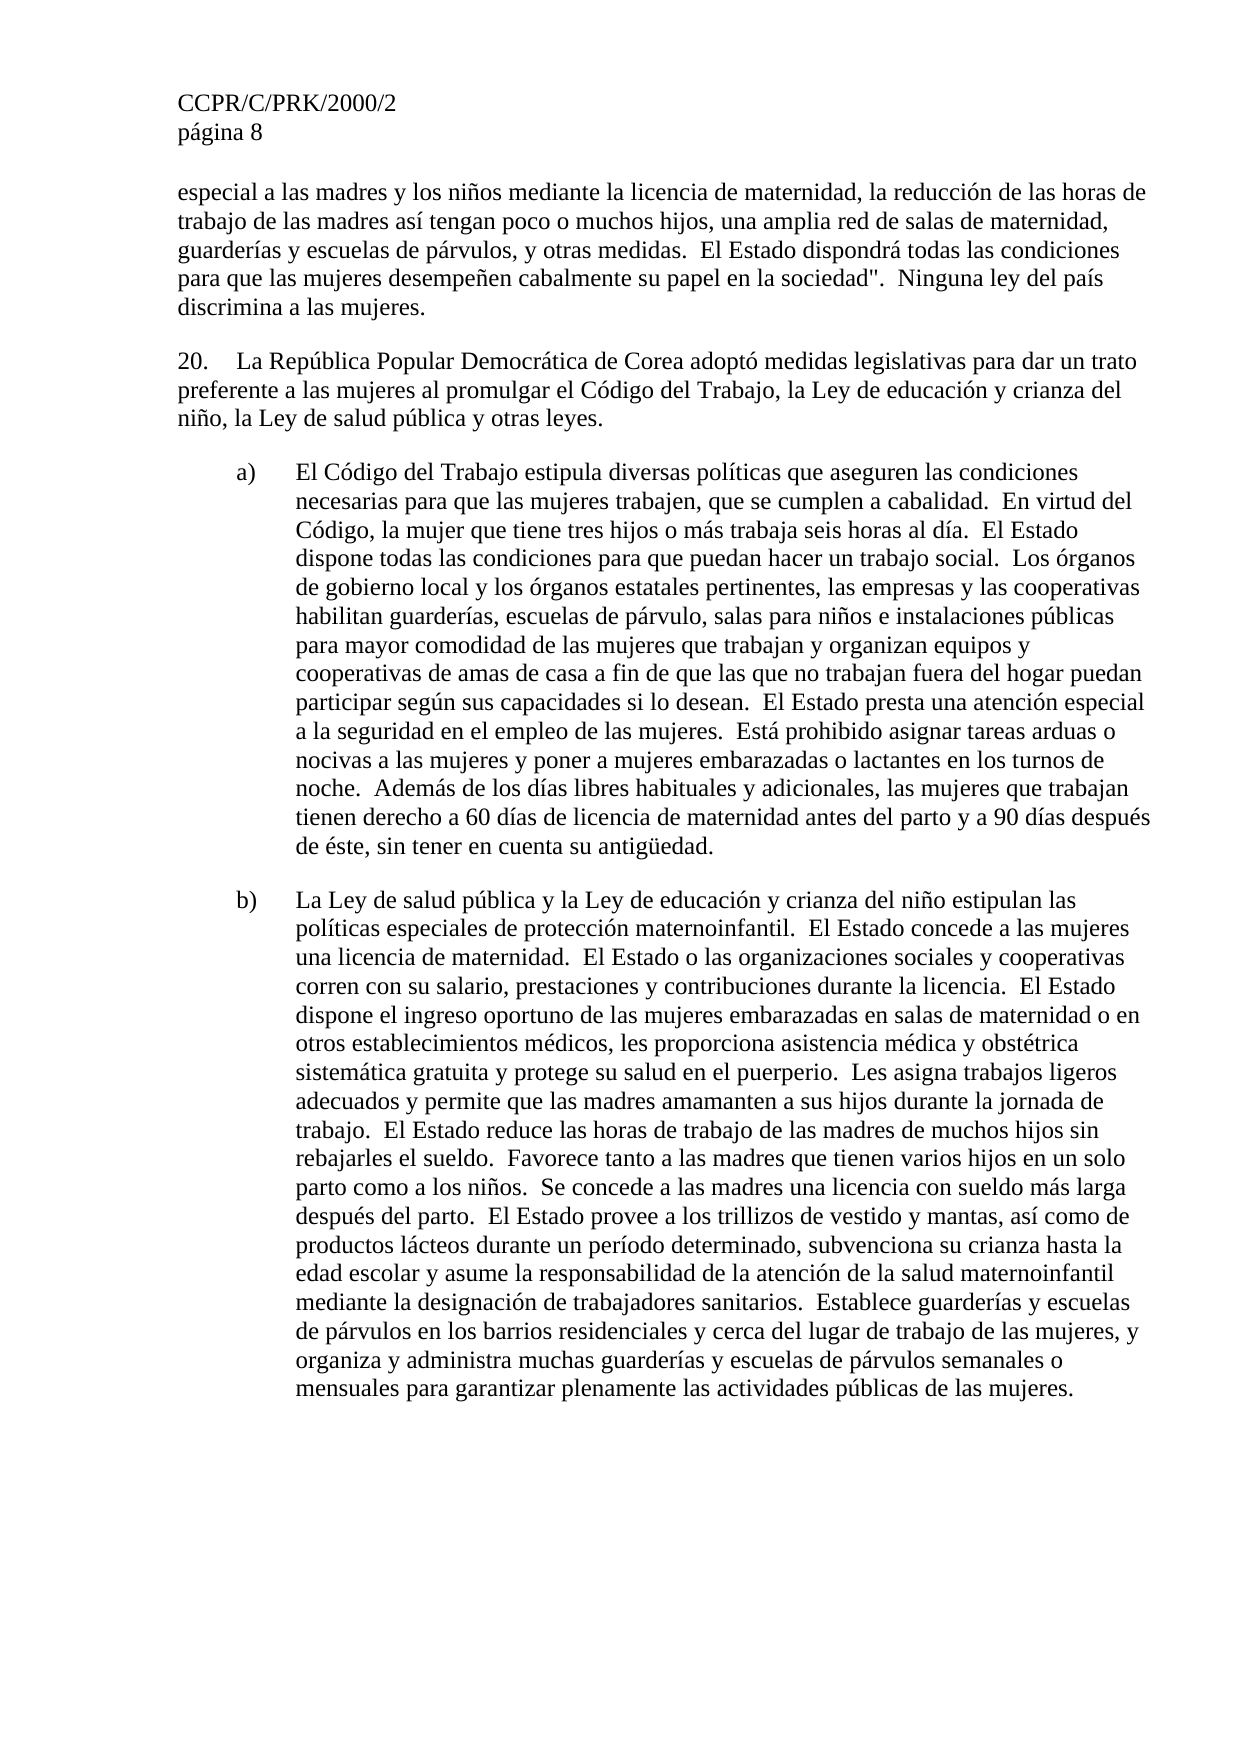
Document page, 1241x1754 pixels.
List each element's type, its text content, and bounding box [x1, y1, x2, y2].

text b) La Ley de salud pública y la Ley de educación y crianza del niño estipulan las políticas especiales de protección maternoinfantil. El Estado concede a las mujeres una licencia de maternidad. El Estado o las organizaciones sociales y cooperativas corren con su salario, prestaciones y contribuciones durante la licencia. El Estado dispone el ingreso oportuno de las mujeres embarazadas en salas de maternidad o en otros establecimientos médicos, les proporciona asistencia médica y obstétrica sistemática gratuita y protege su salud en el puerperio. Les asigna trabajos ligeros adecuados y permite que las madres amamanten a sus hijos durante la jornada de trabajo. El Estado reduce las horas de trabajo de las madres de muchos hijos sin rebajarles el sueldo. Favorece tanto a las madres que tienen varios hijos en un solo parto como a los niños. Se concede a las madres una licencia con sueldo más larga después del parto. El Estado provee a los trillizos de vestido y mantas, así como de productos lácteos durante un período determinado, subvenciona su crianza hasta la edad escolar y asume la responsabilidad de la atención de la salud maternoinfantil mediante la designación de trabajadores sanitarios. Establece guarderías y escuelas de párvulos en los barrios residenciales y cerca del lugar de trabajo de las mujeres, y organiza y administra muchas guarderías y escuelas de párvulos semanales o mensuales para garantizar plenamente las actividades públicas de las mujeres. [236, 885, 1152, 1402]
text 20. La República Popular Democrática de Corea adoptó medidas legislativas para dar un trato preferente a las mujeres al promulgar el Código del Trabajo, la Ley de educación y crianza del niño, la Ley de salud pública y otras leyes. [177, 346, 1152, 432]
text a) El Código del Trabajo estipula diversas políticas que aseguren las condiciones necesarias para que las mujeres trabajen, que se cumplen a cabalidad. En virtud del Código, la mujer que tiene tres hijos o más trabaja seis horas al día. El Estado dispone todas las condiciones para que puedan hacer un trabajo social. Los órganos de gobierno local y los órganos estatales pertinentes, las empresas y las cooperativas habilitan guarderías, escuelas de párvulo, salas para niños e instalaciones públicas para mayor comodidad de las mujeres que trabajan y organizan equipos y cooperativas de amas de casa a fin de que las que no trabajan fuera del hogar puedan participar según sus capacidades si lo desean. El Estado presta una atención especial a la seguridad en el empleo de las mujeres. Está prohibido asignar tareas arduas o nocivas a las mujeres y poner a mujeres embarazadas o lactantes en los turnos de noche. Además de los días libres habituales y adicionales, las mujeres que trabajan tienen derecho a 60 días de licencia de maternidad antes del parto y a 90 días después de éste, sin tener en cuenta su antigüedad. [236, 457, 1152, 860]
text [177, 177, 1152, 321]
